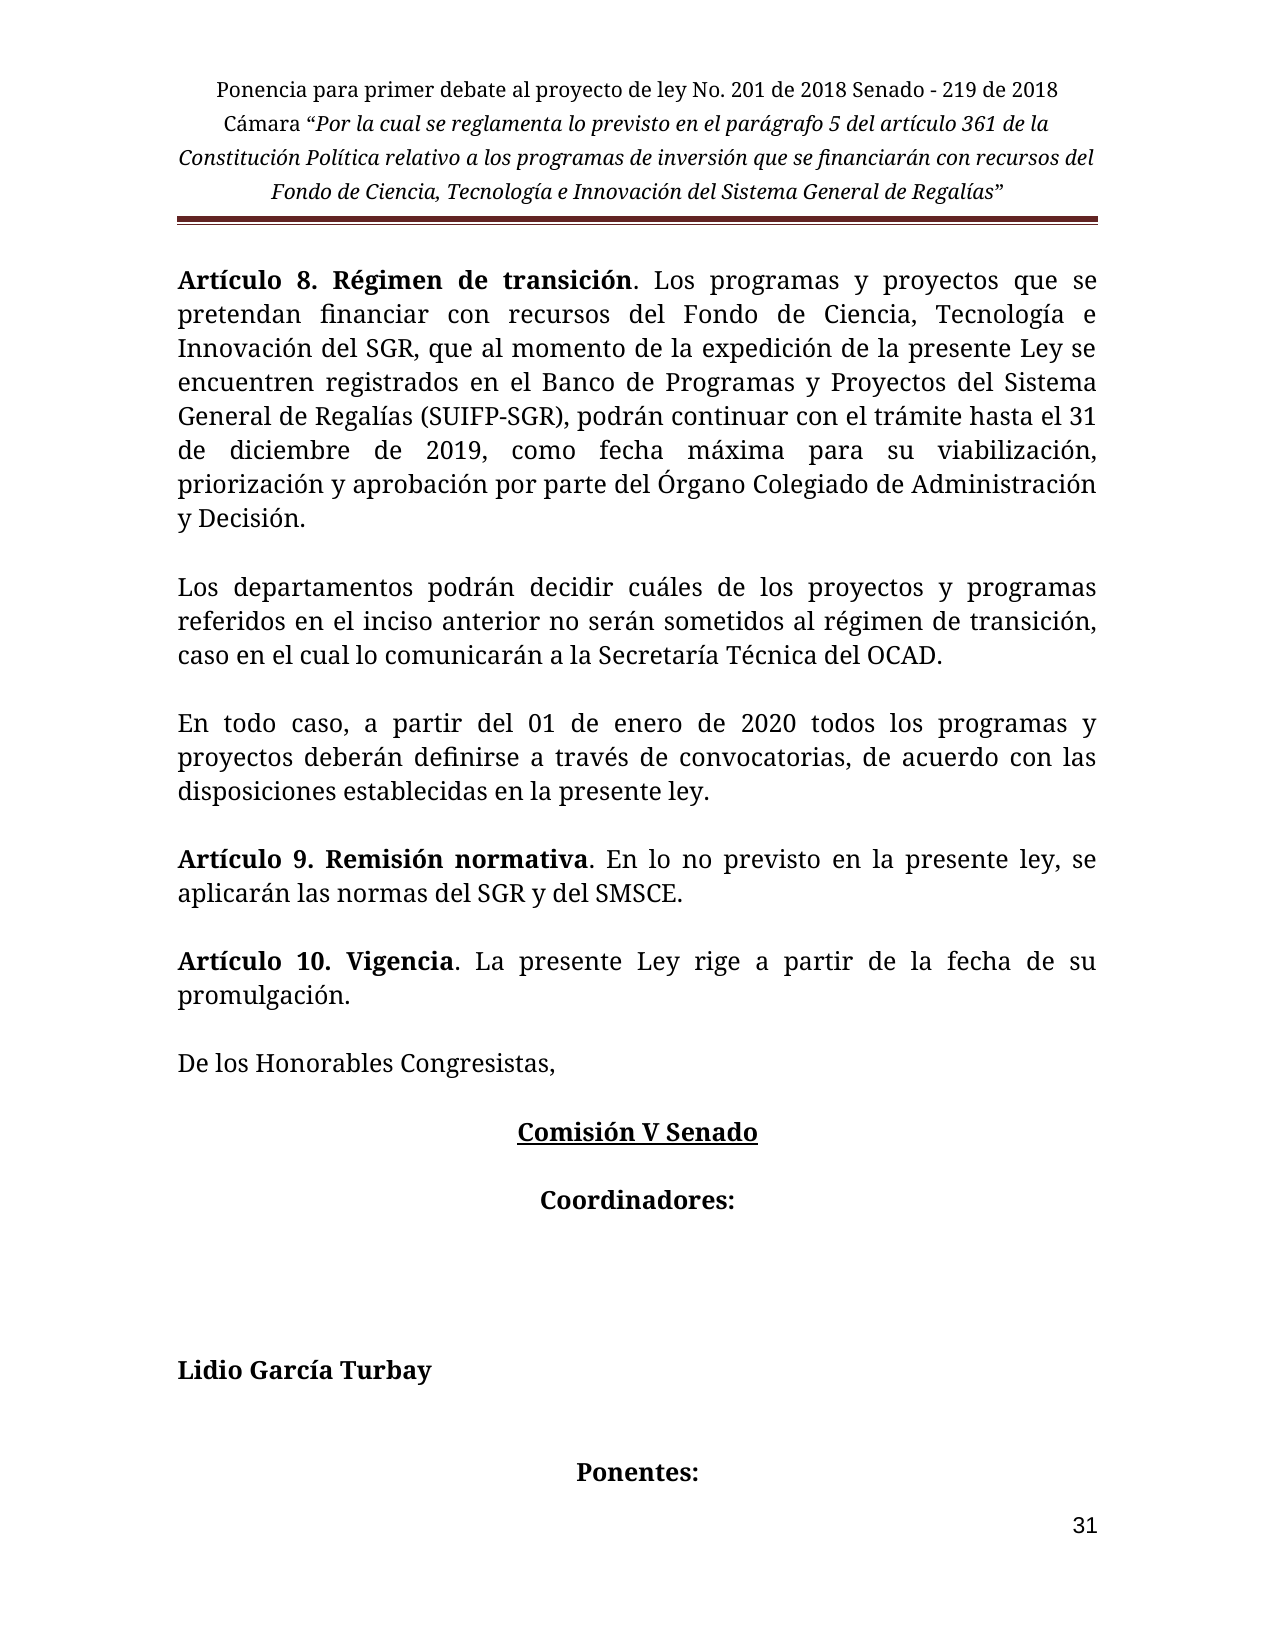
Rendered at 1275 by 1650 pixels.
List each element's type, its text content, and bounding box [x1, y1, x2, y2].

text Artículo 10. Vigencia. La presente Ley rige a partir de la fecha de su promulgación. [177, 944, 1098, 1012]
text Coordinadores: [177, 1182, 1098, 1216]
text Ponentes: [177, 1455, 1098, 1489]
text En todo caso, a partir del 01 de enero de 2020 todos los programas y proyectos deberán definirse a través de convocatorias, de acuerdo con las disposiciones establecidas en la presente ley. [177, 705, 1098, 808]
text Artículo 9. Remisión normativa. En lo no previsto en la presente ley, se aplicarán las normas del SGR y del SMSCE. [177, 842, 1098, 910]
text De los Honorables Congresistas, [177, 1046, 1098, 1080]
text Comisión V Senado [177, 1114, 1098, 1148]
text Artículo 8. Régimen de transición. Los programas y proyectos que se pretendan financiar con recursos del Fondo de Ciencia, Tecnología e Innovación del SGR, que al momento de la expedición de la presente Ley se encuentren registrados en el Banco de Programas y Proyectos del Sistema General de Regalías (SUIFP-SGR), podrán continuar con el trámite hasta el 31 de diciembre de 2019, como fecha máxima para su viabilización, priorización y aprobación por parte del Órgano Colegiado de Administración y Decisión. [177, 263, 1098, 535]
text Lidio García Turbay [177, 1353, 1098, 1387]
text Los departamentos podrán decidir cuáles de los proyectos y programas referidos en el inciso anterior no serán sometidos al régimen de transición, caso en el cual lo comunicarán a la Secretaría Técnica del OCAD. [177, 569, 1098, 671]
